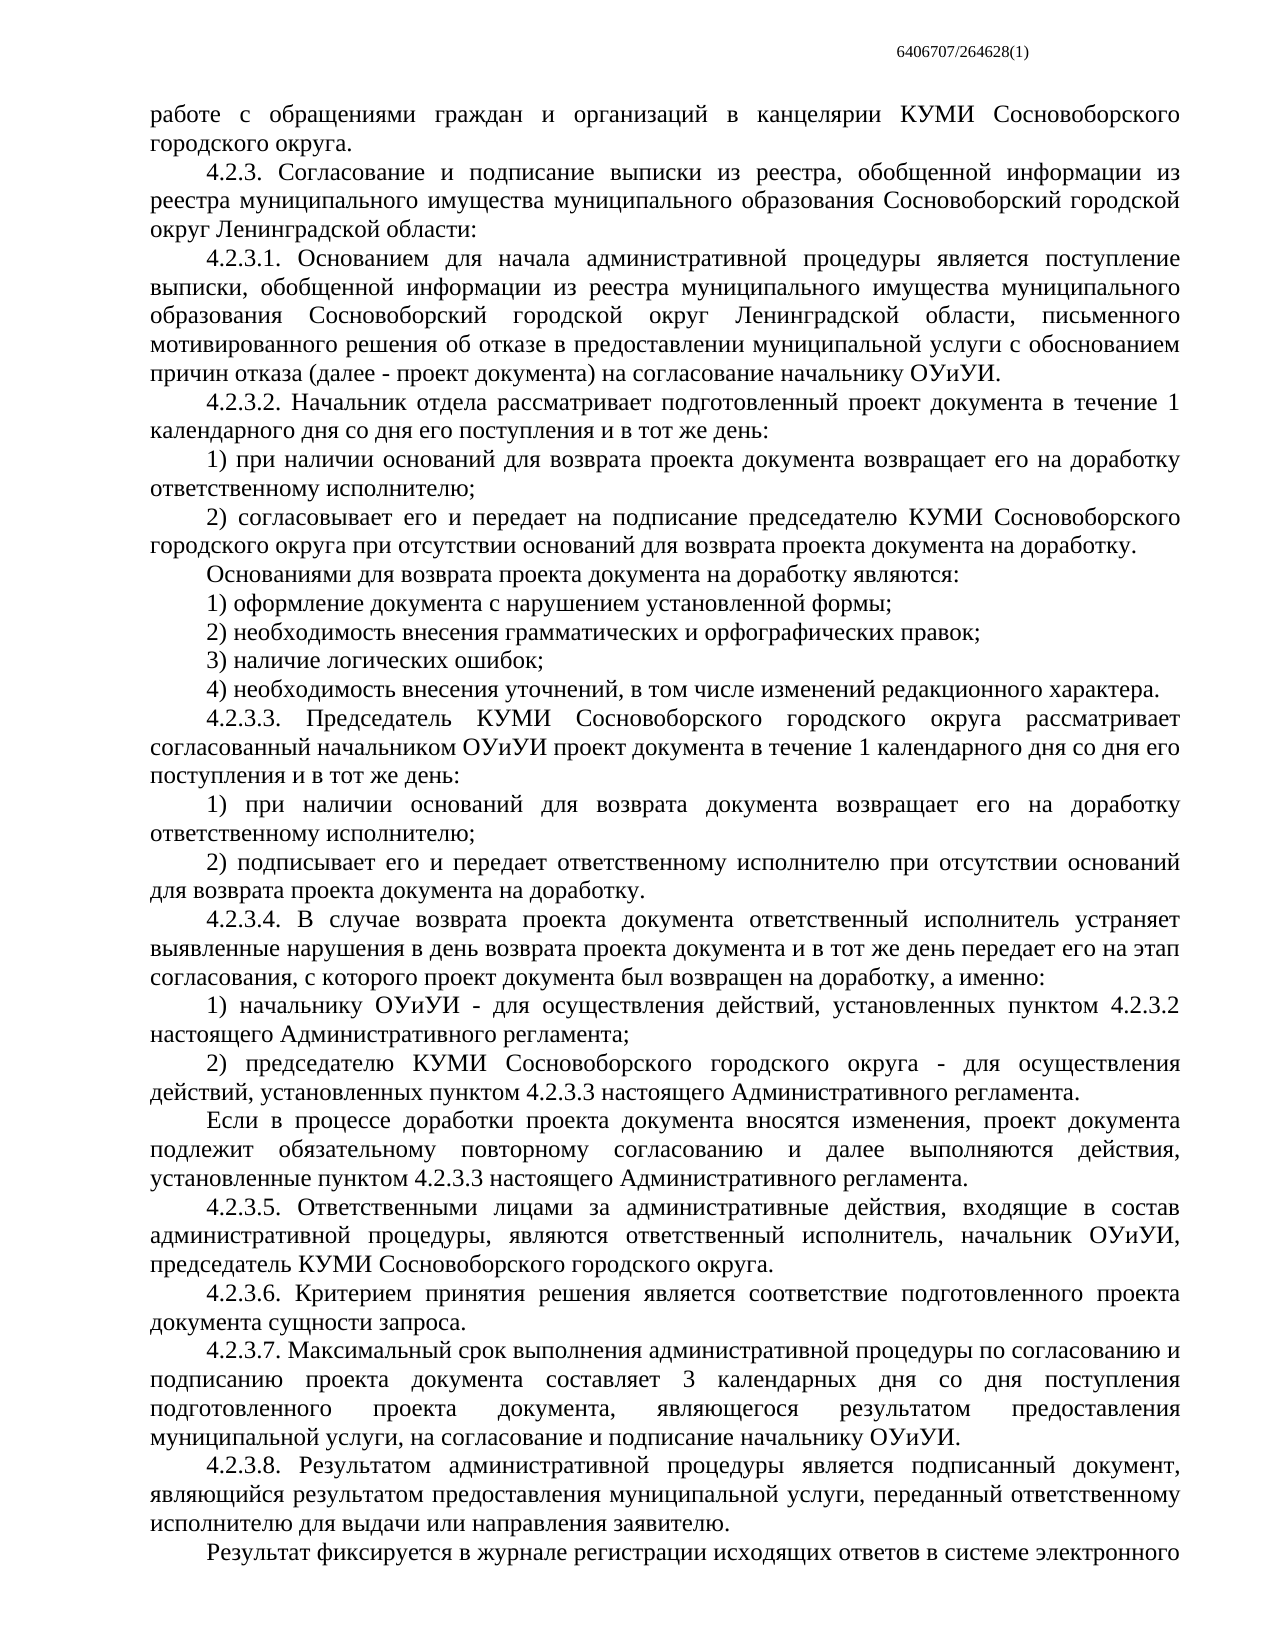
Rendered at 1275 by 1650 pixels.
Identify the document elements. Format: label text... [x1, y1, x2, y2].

text 4.2.3.1. Основанием для начала административной процедуры является поступление выписки, обобщенной информации из реестра муниципального имущества муниципального образования Сосновоборский городской округ Ленинградской области, письменного мотивированного решения об отказе в предоставлении муниципальной услуги с обоснованием причин отказа (далее - проект документа) на согласование начальнику ОУиУИ. [150, 243, 1181, 387]
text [150, 99, 1181, 157]
text 4.2.3.3. Председатель КУМИ Сосновоборского городского округа рассматривает согласованный начальником ОУиУИ проект документа в течение 1 календарного дня со дня его поступления и в тот же день: [150, 703, 1181, 789]
text 4.2.3.6. Критерием принятия решения является соответствие подготовленного проекта документа сущности запроса. [150, 1278, 1181, 1335]
text 2) подписывает его и передает ответственному исполнителю при отсутствии оснований для возврата проекта документа на доработку. [150, 847, 1181, 904]
text 4.2.3.8. Результатом административной процедуры является подписанный документ, являющийся результатом предоставления муниципальной услуги, переданный ответственному исполнителю для выдачи или направления заявителю. [150, 1450, 1181, 1537]
text 1) при наличии оснований для возврата документа возвращает его на доработку ответственному исполнителю; [150, 789, 1181, 847]
text 2) председателю КУМИ Сосновоборского городского округа - для осуществления действий, установленных пунктом 4.2.3.3 настоящего Административного регламента. [150, 1048, 1181, 1105]
text Если в процессе доработки проекта документа вносятся изменения, проект документа подлежит обязательному повторному согласованию и далее выполняются действия, установленные пунктом 4.2.3.3 настоящего Административного регламента. [150, 1105, 1181, 1192]
text 1) при наличии оснований для возврата проекта документа возвращает его на доработку ответственному исполнителю; [150, 444, 1181, 502]
text Основаниями для возврата проекта документа на доработку являются: [150, 559, 1181, 588]
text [150, 1537, 1181, 1565]
text 2) согласовывает его и передает на подписание председателю КУМИ Сосновоборского городского округа при отсутствии оснований для возврата проекта документа на доработку. [150, 502, 1181, 559]
text 1) начальнику ОУиУИ - для осуществления действий, установленных пунктом 4.2.3.2 настоящего Административного регламента; [150, 990, 1181, 1048]
text 4) необходимость внесения уточнений, в том числе изменений редакционного характера. [150, 674, 1181, 703]
text 4.2.3.2. Начальник отдела рассматривает подготовленный проект документа в течение 1 календарного дня со дня его поступления и в тот же день: [150, 387, 1181, 444]
text 4.2.3.7. Максимальный срок выполнения административной процедуры по согласованию и подписанию проекта документа составляет 3 календарных дня со дня поступления подготовленного проекта документа, являющегося результатом предоставления муниципальной услуги, на согласование и подписание начальнику ОУиУИ. [150, 1335, 1181, 1450]
text 4.2.3.4. В случае возврата проекта документа ответственный исполнитель устраняет выявленные нарушения в день возврата проекта документа и в тот же день передает его на этап согласования, с которого проект документа был возвращен на доработку, а именно: [150, 904, 1181, 990]
text 3) наличие логических ошибок; [150, 645, 1181, 674]
text 4.2.3.5. Ответственными лицами за административные действия, входящие в состав административной процедуры, являются ответственный исполнитель, начальник ОУиУИ, председатель КУМИ Сосновоборского городского округа. [150, 1192, 1181, 1278]
text 4.2.3. Согласование и подписание выписки из реестра, обобщенной информации из реестра муниципального имущества муниципального образования Сосновоборский городской округ Ленинградской области: [150, 157, 1181, 243]
text 1) оформление документа с нарушением установленной формы; [150, 588, 1181, 617]
text 2) необходимость внесения грамматических и орфографических правок; [150, 617, 1181, 645]
